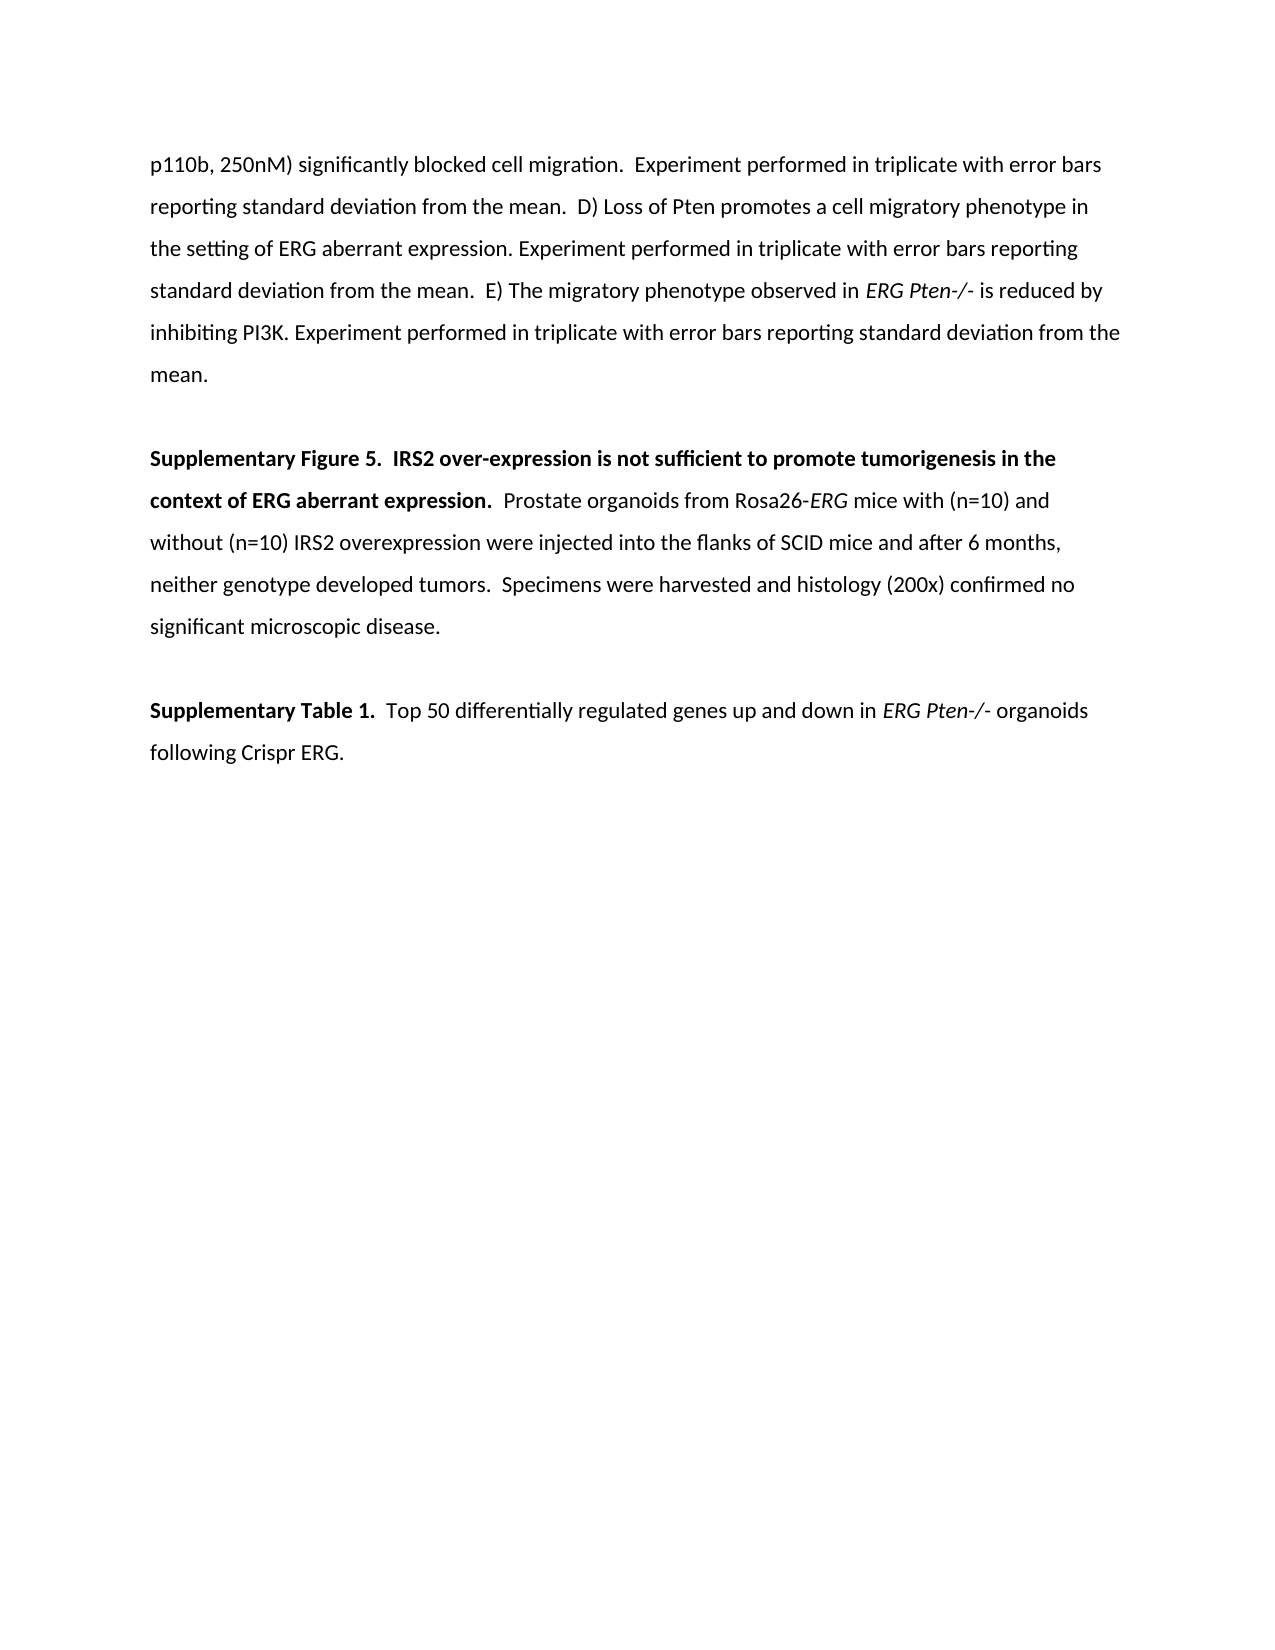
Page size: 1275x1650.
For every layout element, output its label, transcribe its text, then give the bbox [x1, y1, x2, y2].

text Supplementary Table 1. Top 50 differentially regulated genes up and down in ERG Pten-/- organoids following Crispr ERG. [150, 696, 1125, 766]
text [150, 150, 1125, 388]
text Supplementary Figure 5. IRS2 over-expression is not sufficient to promote tumorigenesis in the context of ERG aberrant expression. Prostate organoids from Rosa26-ERG mice with (n=10) and without (n=10) IRS2 overexpression were injected into the flanks of SCID mice and after 6 months, neither genotype developed tumors. Specimens were harvested and histology (200x) confirmed no significant microscopic disease. [150, 444, 1125, 640]
